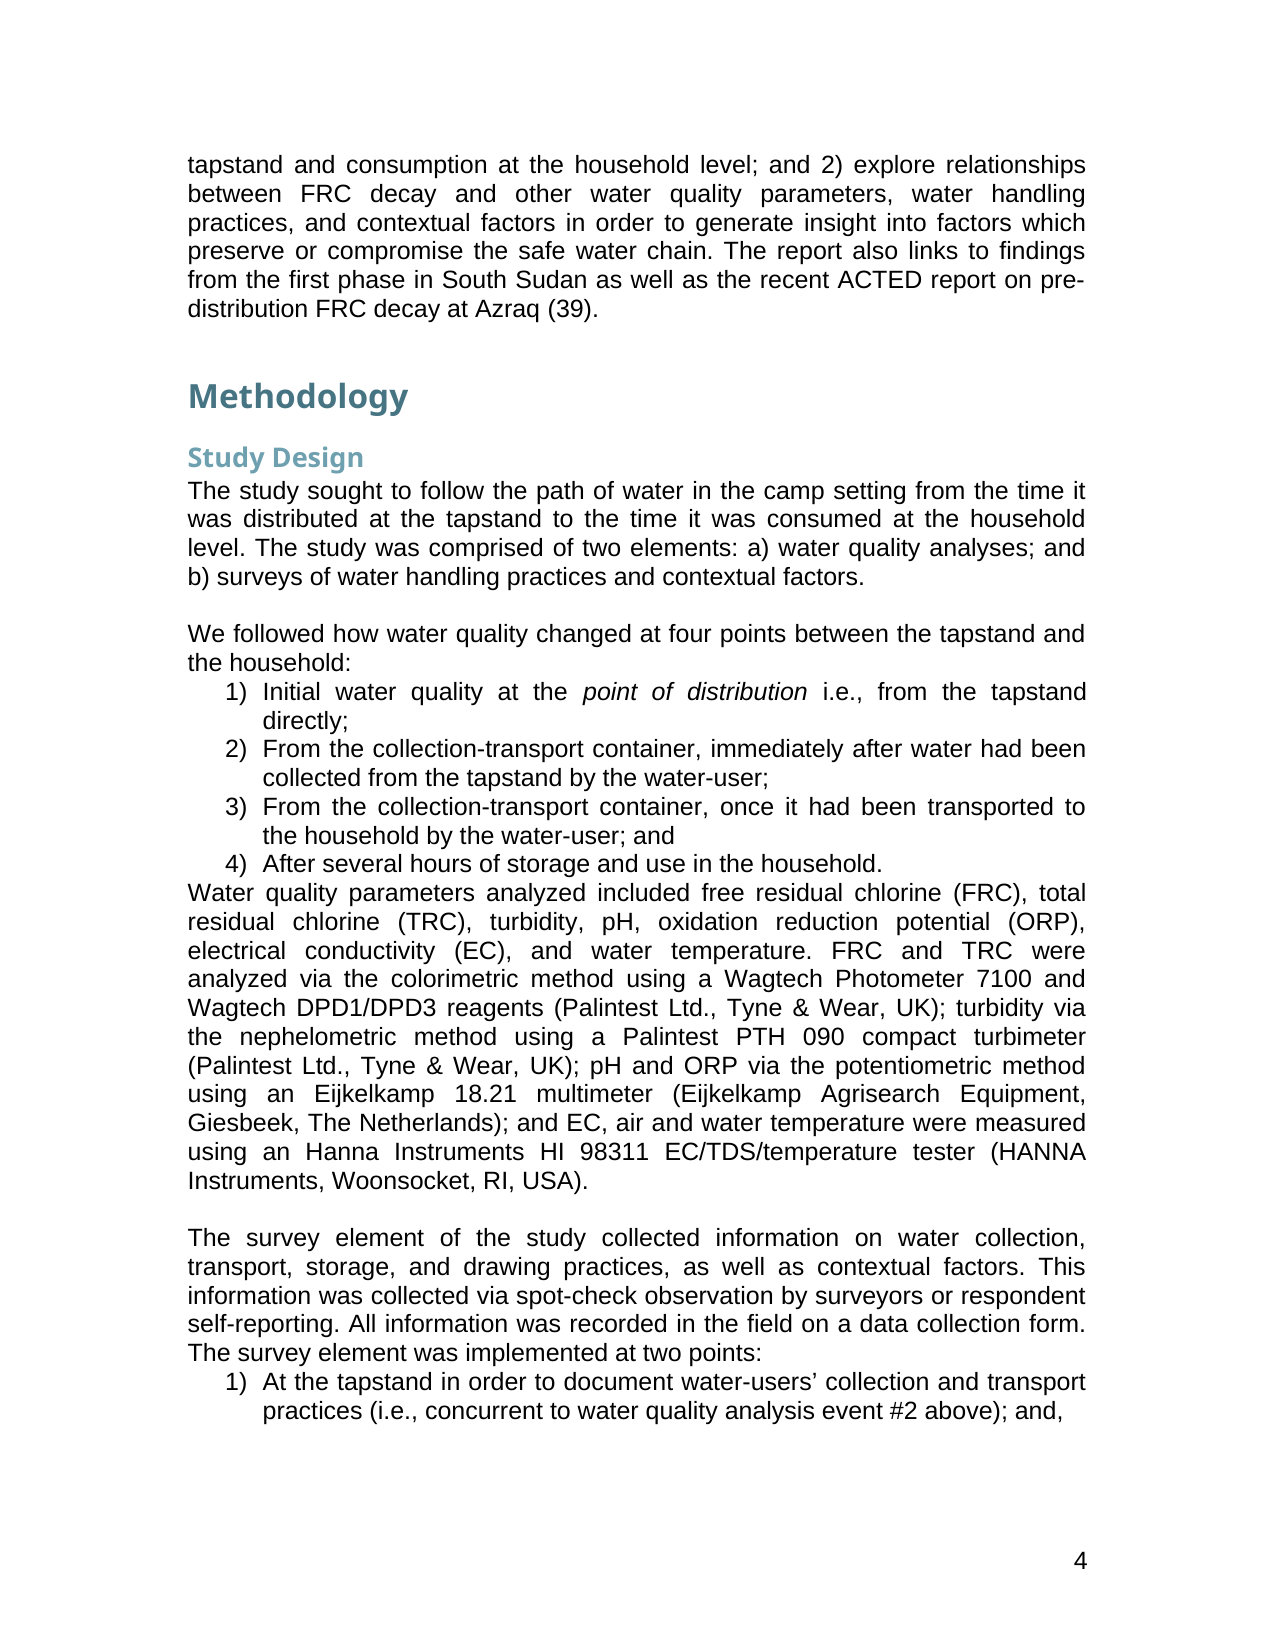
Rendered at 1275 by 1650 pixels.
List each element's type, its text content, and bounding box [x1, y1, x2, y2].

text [187, 150, 1087, 322]
list From the collection-transport container, once it had been transported to the household by the water-user; and [225, 792, 1087, 849]
list Initial water quality at the point of distribution i.e., from the tapstand directly; [225, 677, 1087, 734]
text We followed how water quality changed at four points between the tapstand and the household: [187, 619, 1087, 677]
text The study sought to follow the path of water in the camp setting from the time it was distributed at the tapstand to the time it was consumed at the household level. The study was comprised of two elements: a) water quality analyses; and b) surveys of water handling practices and contextual factors. [187, 476, 1087, 591]
subtitle Methodology [187, 372, 1087, 418]
list At the tapstand in order to document water-users’ collection and transport practices (i.e., concurrent to water quality analysis event #2 above); and, [225, 1367, 1087, 1424]
text Water quality parameters analyzed included free residual chlorine (FRC), total residual chlorine (TRC), turbidity, pH, oxidation reduction potential (ORP), electrical conductivity (EC), and water temperature. FRC and TRC were analyzed via the colorimetric method using a Wagtech Photometer 7100 and Wagtech DPD1/DPD3 reagents (Palintest Ltd., Tyne & Wear, UK); turbidity via the nephelometric method using a Palintest PTH 090 compact turbimeter (Palintest Ltd., Tyne & Wear, UK); pH and ORP via the potentiometric method using an Eijkelkamp 18.21 multimeter (Eijkelkamp Agrisearch Equipment, Giesbeek, The Netherlands); and EC, air and water temperature were measured using an Hanna Instruments HI 98311 EC/TDS/temperature tester (HANNA Instruments, Woonsocket, RI, USA). [187, 878, 1087, 1194]
subtitle Study Design [187, 439, 1087, 476]
list After several hours of storage and use in the household. [225, 849, 1087, 878]
text The survey element of the study collected information on water collection, transport, storage, and drawing practices, as well as contextual factors. This information was collected via spot-check observation by surveyors or respondent self-reporting. All information was recorded in the field on a data collection form. The survey element was implemented at two points: [187, 1223, 1087, 1367]
list From the collection-transport container, immediately after water had been collected from the tapstand by the water-user; [225, 734, 1087, 792]
